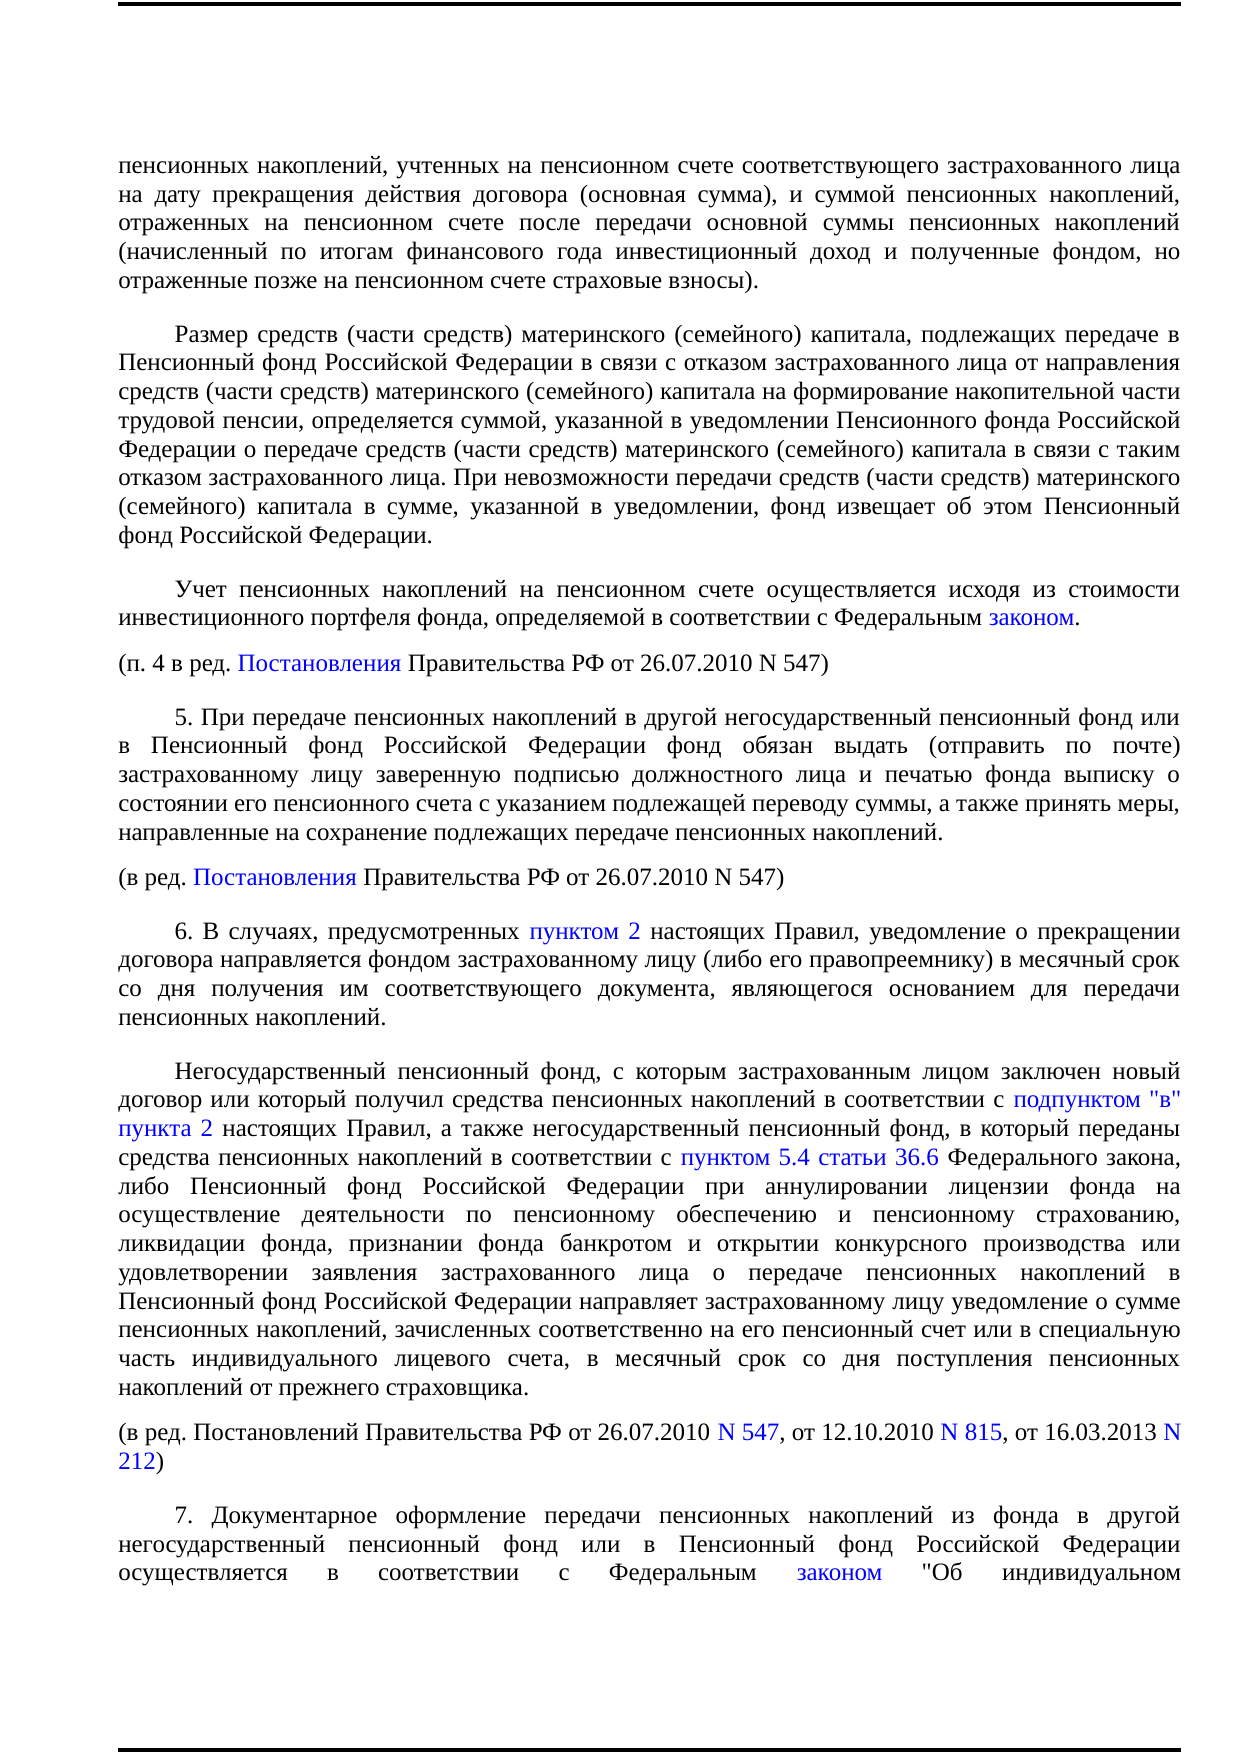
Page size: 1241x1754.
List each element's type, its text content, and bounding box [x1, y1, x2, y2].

text (в ред. Постановлений Правительства РФ от 26.07.2010 N 547, от 12.10.2010 N 815, от 16.03.2013 N 212) [118, 1417, 1181, 1475]
text Негосударственный пенсионный фонд, с которым застрахованным лицом заключен новый договор или который получил средства пенсионных накоплений в соответствии с подпунктом "в" пункта 2 настоящих Правил, а также негосударственный пенсионный фонд, в который переданы средства пенсионных накоплений в соответствии с пунктом 5.4 статьи 36.6 Федерального закона, либо Пенсионный фонд Российской Федерации при аннулировании лицензии фонда на осуществление деятельности по пенсионному обеспечению и пенсионному страхованию, ликвидации фонда, признании фонда банкротом и открытии конкурсного производства или удовлетворении заявления застрахованного лица о передаче пенсионных накоплений в Пенсионный фонд Российской Федерации направляет застрахованному лицу уведомление о сумме пенсионных накоплений, зачисленных соответственно на его пенсионный счет или в специальную часть индивидуального лицевого счета, в месячный срок со дня поступления пенсионных накоплений от прежнего страховщика. [118, 1056, 1181, 1401]
text 5. При передаче пенсионных накоплений в другой негосударственный пенсионный фонд или в Пенсионный фонд Российской Федерации фонд обязан выдать (отправить по почте) застрахованному лицу заверенную подписью должностного лица и печатью фонда выписку о состоянии его пенсионного счета с указанием подлежащей переводу суммы, а также принять меры, направленные на сохранение подлежащих передаче пенсионных накоплений. [118, 702, 1181, 845]
text Учет пенсионных накоплений на пенсионном счете осуществляется исходя из стоимости инвестиционного портфеля фонда, определяемой в соответствии с Федеральным законом. [118, 574, 1181, 631]
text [118, 1500, 1181, 1586]
text (п. 4 в ред. Постановления Правительства РФ от 26.07.2010 N 547) [118, 648, 1181, 677]
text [118, 150, 1181, 294]
text 6. В случаях, предусмотренных пунктом 2 настоящих Правил, уведомление о прекращении договора направляется фондом застрахованному лицу (либо его правопреемнику) в месячный срок со дня получения им соответствующего документа, являющегося основанием для передачи пенсионных накоплений. [118, 916, 1181, 1031]
text (в ред. Постановления Правительства РФ от 26.07.2010 N 547) [118, 862, 1181, 891]
text Размер средств (части средств) материнского (семейного) капитала, подлежащих передаче в Пенсионный фонд Российской Федерации в связи с отказом застрахованного лица от направления средств (части средств) материнского (семейного) капитала на формирование накопительной части трудовой пенсии, определяется суммой, указанной в уведомлении Пенсионного фонда Российской Федерации о передаче средств (части средств) материнского (семейного) капитала в связи с таким отказом застрахованного лица. При невозможности передачи средств (части средств) материнского (семейного) капитала в сумме, указанной в уведомлении, фонд извещает об этом Пенсионный фонд Российской Федерации. [118, 319, 1181, 549]
